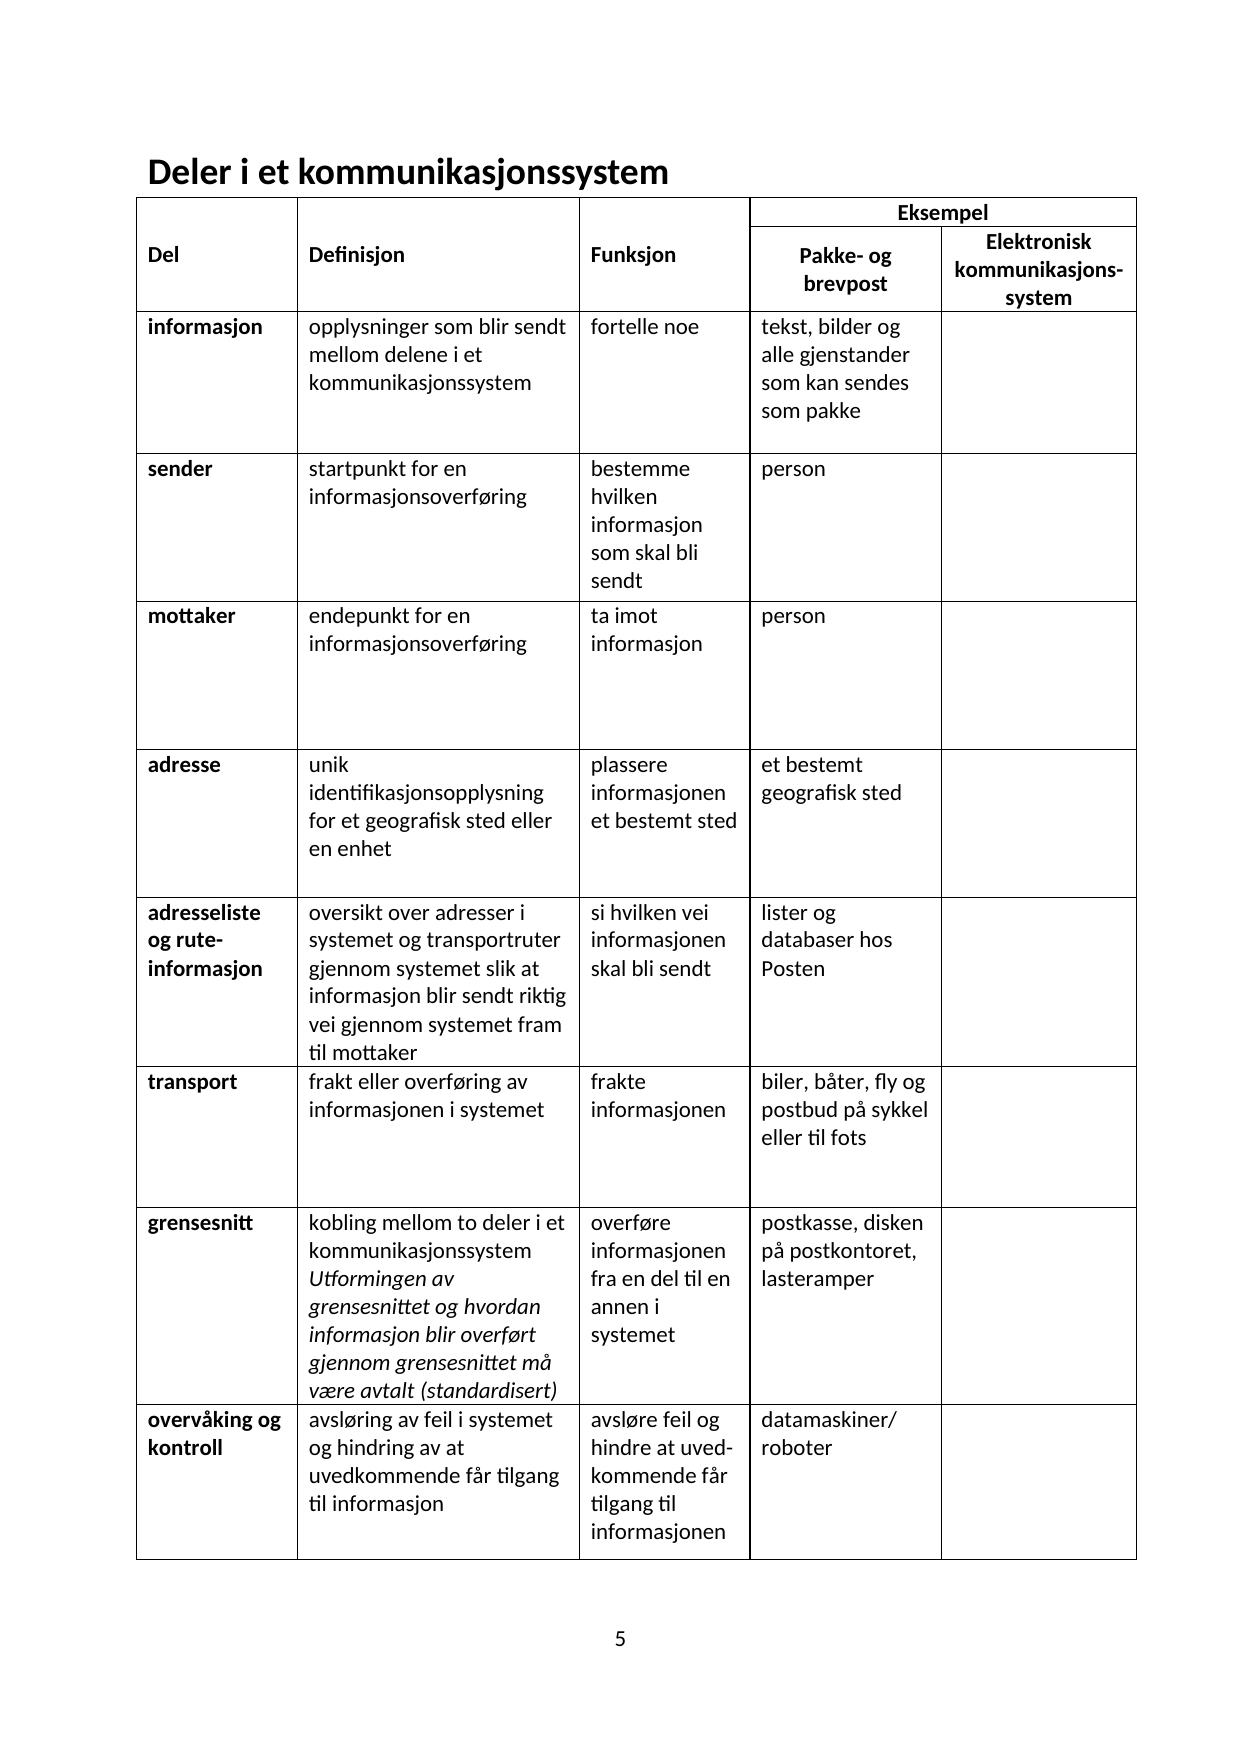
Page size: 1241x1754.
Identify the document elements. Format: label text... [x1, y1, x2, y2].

table_cell [942, 1067, 1136, 1207]
table_cell si hvilken vei informasjonen skal bli sendt [580, 898, 749, 1066]
table_cell person [751, 602, 941, 749]
table_cell oversikt over adresser i systemet og transportruter gjennom systemet slik at informasjon blir sendt riktig vei gjennom systemet fram til mottaker [298, 898, 579, 1066]
table_cell Pakke- og brevpost [751, 227, 941, 311]
table_cell kobling mellom to deler i et kommunikasjonssystem Utformingen av grensesnittet og hvordan informasjon blir overført gjennom grensesnittet må være avtalt (standardisert) [298, 1208, 579, 1404]
table_cell informasjon [137, 312, 297, 453]
table_cell [942, 898, 1136, 1066]
table_cell sender [137, 454, 297, 601]
table_cell bestemme hvilken informasjon som skal bli sendt [580, 454, 749, 601]
table_header Eksempel [751, 198, 1136, 226]
table_cell transport [137, 1067, 297, 1207]
table_cell adresse [137, 750, 297, 897]
table_cell opplysninger som blir sendt mellom delene i et kommunikasjonssystem [298, 312, 579, 453]
table_cell Elektronisk kommunikasjons-system [942, 227, 1136, 311]
table_cell plassere informasjonen et bestemt sted [580, 750, 749, 897]
table_cell adresseliste og rute-informasjon [137, 898, 297, 1066]
table_cell avsløring av feil i systemet og hindring av at uvedkommende får tilgang til informasjon [298, 1405, 579, 1558]
table_header Funksjon [580, 198, 749, 311]
table_header Definisjon [298, 198, 579, 311]
table_cell [942, 750, 1136, 897]
table_cell frakte informasjonen [580, 1067, 749, 1207]
table_cell biler, båter, fly og postbud på sykkel eller til fots [751, 1067, 941, 1207]
table_cell person [751, 454, 941, 601]
text Deler i et kommunikasjonssystem [148, 148, 1093, 193]
table_cell [942, 1208, 1136, 1404]
table_header Del [137, 198, 297, 311]
table_cell mottaker [137, 602, 297, 749]
table_cell overføre informasjonen fra en del til en annen i systemet [580, 1208, 749, 1404]
table_cell et bestemt geografisk sted [751, 750, 941, 897]
table_cell tekst, bilder og alle gjenstander som kan sendes som pakke [751, 312, 941, 453]
table_cell datamaskiner/ roboter [751, 1405, 941, 1558]
table_cell frakt eller overføring av informasjonen i systemet [298, 1067, 579, 1207]
table_cell endepunkt for en informasjonsoverføring [298, 602, 579, 749]
table_cell startpunkt for en informasjonsoverføring [298, 454, 579, 601]
table_cell fortelle noe [580, 312, 749, 453]
table_cell lister og databaser hos Posten [751, 898, 941, 1066]
table_cell [942, 602, 1136, 749]
table_cell [942, 312, 1136, 453]
table_cell ta imot informasjon [580, 602, 749, 749]
table_cell overvåking og kontroll [137, 1405, 297, 1558]
table_cell avsløre feil og hindre at uved-kommende får tilgang til informasjonen [580, 1405, 749, 1558]
table_cell postkasse, disken på postkontoret, lasteramper [751, 1208, 941, 1404]
table_cell unik identifikasjonsopplysning for et geografisk sted eller en enhet [298, 750, 579, 897]
table_cell [942, 454, 1136, 601]
table_cell grensesnitt [137, 1208, 297, 1404]
table_cell [942, 1405, 1136, 1558]
